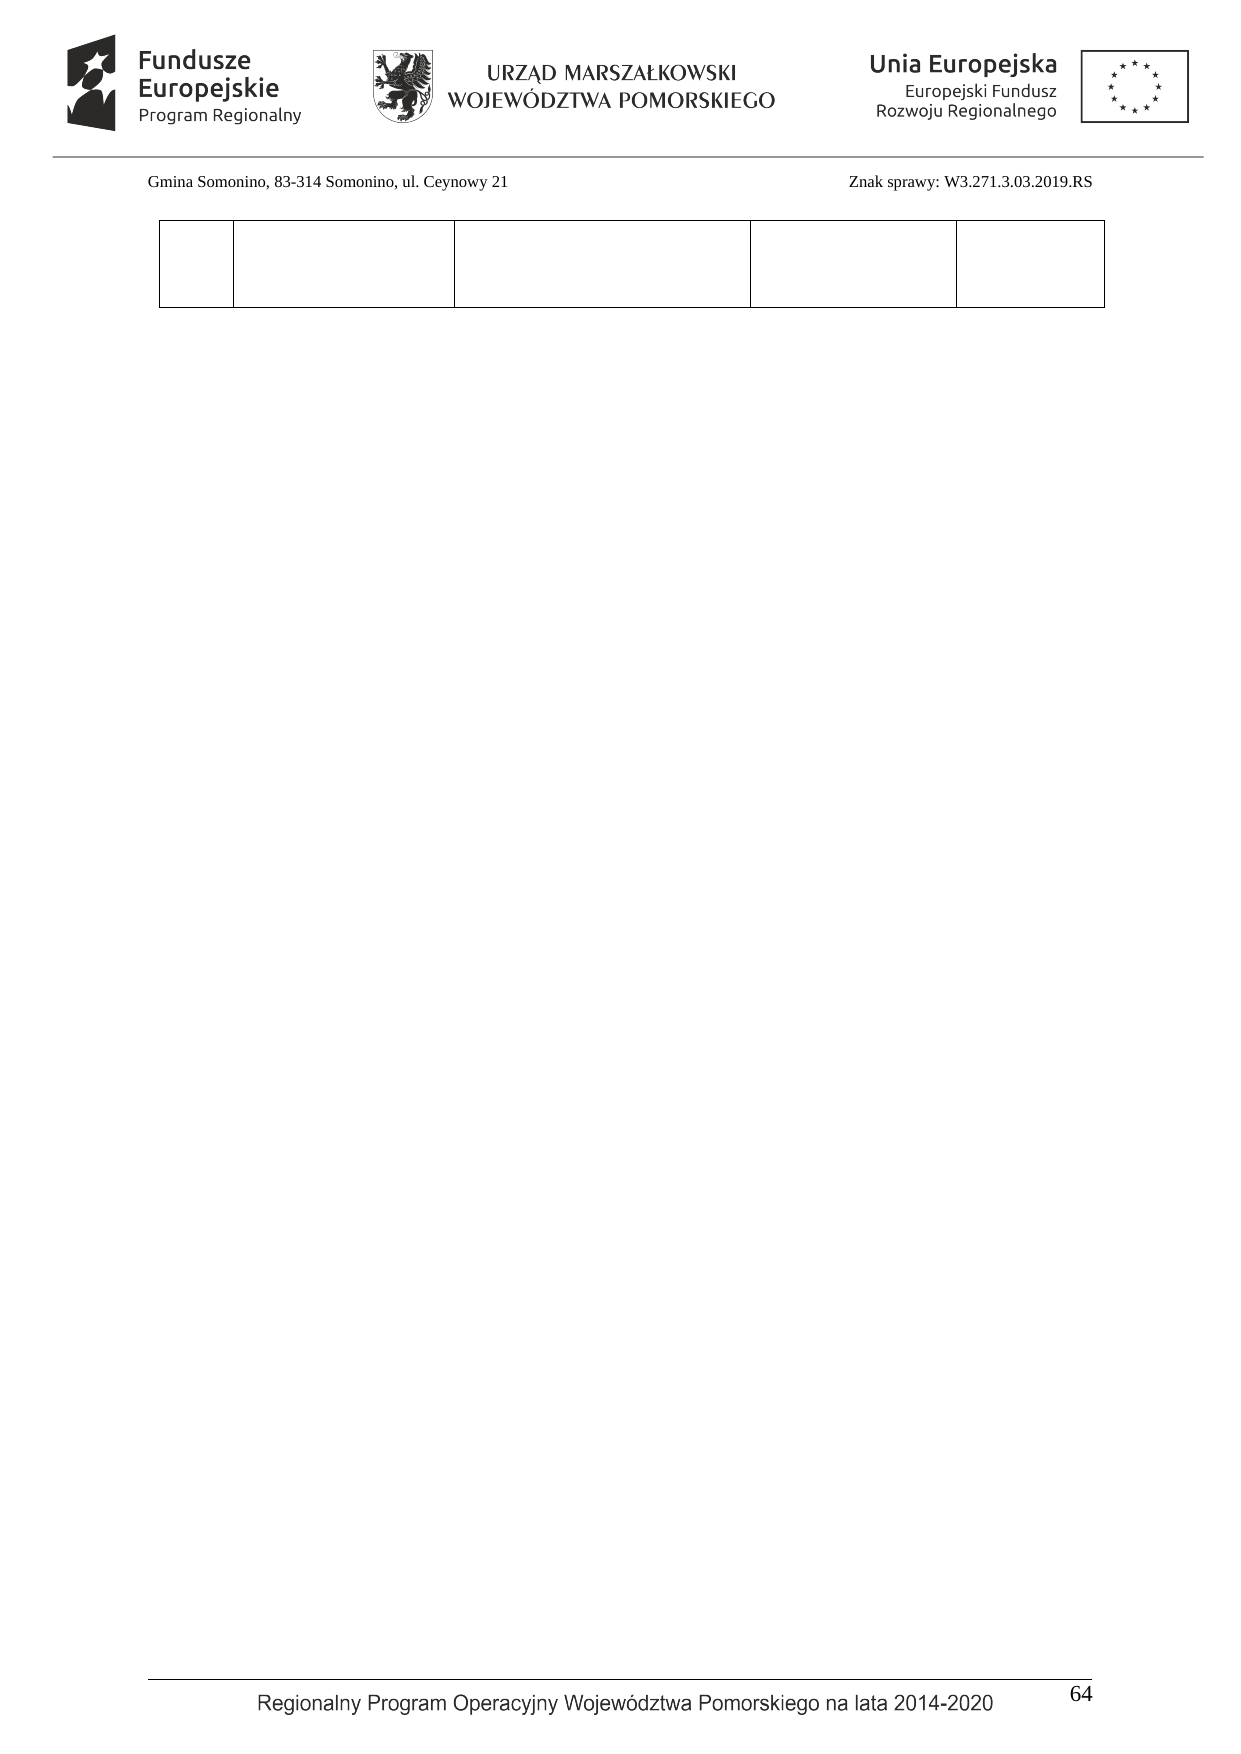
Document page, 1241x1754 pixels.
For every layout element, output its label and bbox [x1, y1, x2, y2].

table_cell [234, 221, 454, 307]
picture [253, 1691, 1004, 1715]
table_cell [957, 221, 1104, 307]
table_cell [160, 221, 233, 307]
table_cell [751, 221, 956, 307]
table_cell [455, 221, 750, 307]
picture [52, 34, 1204, 158]
